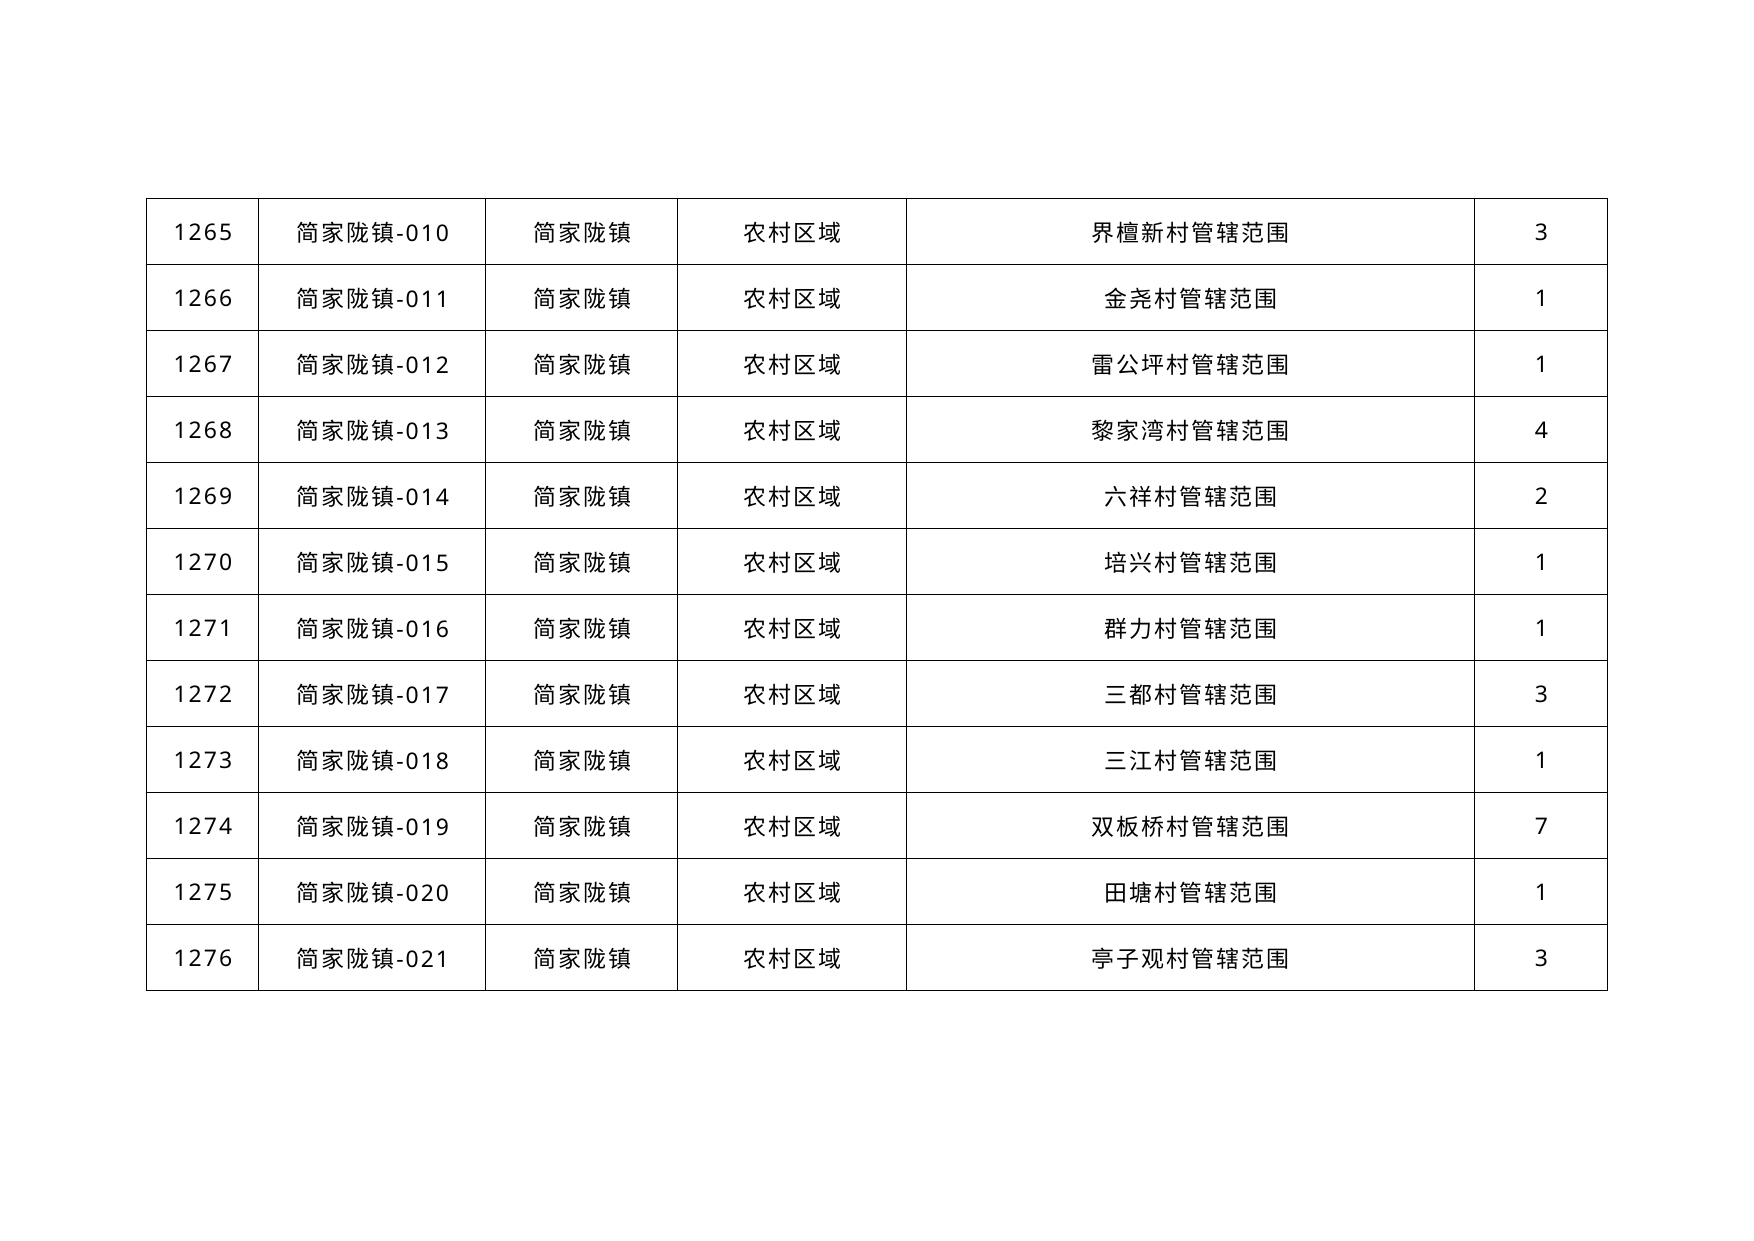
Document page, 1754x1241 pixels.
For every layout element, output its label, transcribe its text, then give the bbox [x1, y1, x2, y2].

table_cell 简家陇镇 [486, 331, 677, 396]
table_cell 简家陇镇-018 [259, 727, 485, 792]
table_cell 三都村管辖范围 [907, 661, 1474, 726]
table_cell 简家陇镇 [486, 661, 677, 726]
table_cell 简家陇镇-019 [259, 793, 485, 858]
table_cell 简家陇镇-020 [259, 859, 485, 924]
table_cell 简家陇镇-011 [259, 265, 485, 330]
table_cell 农村区域 [678, 661, 906, 726]
table_cell 金尧村管辖范围 [907, 265, 1474, 330]
table_cell 农村区域 [678, 397, 906, 462]
table_cell 农村区域 [678, 595, 906, 660]
table_cell 农村区域 [678, 727, 906, 792]
table_cell 7 [1475, 793, 1607, 858]
table_cell 农村区域 [678, 199, 906, 264]
table_cell 1 [1475, 331, 1607, 396]
table_cell 1269 [147, 463, 258, 528]
table_cell 1265 [147, 199, 258, 264]
table_cell 三江村管辖范围 [907, 727, 1474, 792]
table_cell 1273 [147, 727, 258, 792]
table_cell 简家陇镇 [486, 793, 677, 858]
table_cell 1266 [147, 265, 258, 330]
table_cell 4 [1475, 397, 1607, 462]
table_cell 田塘村管辖范围 [907, 859, 1474, 924]
table_cell 农村区域 [678, 793, 906, 858]
table_cell 群力村管辖范围 [907, 595, 1474, 660]
table_cell 1271 [147, 595, 258, 660]
table_cell 界檀新村管辖范围 [907, 199, 1474, 264]
table_cell 简家陇镇 [486, 595, 677, 660]
table_cell 双板桥村管辖范围 [907, 793, 1474, 858]
table_cell 黎家湾村管辖范围 [907, 397, 1474, 462]
table_cell 3 [1475, 925, 1607, 990]
table_cell 简家陇镇 [486, 463, 677, 528]
table_cell 农村区域 [678, 331, 906, 396]
table_cell 农村区域 [678, 859, 906, 924]
table_cell 简家陇镇 [486, 859, 677, 924]
table_cell 农村区域 [678, 265, 906, 330]
table_cell 农村区域 [678, 529, 906, 594]
table_cell 雷公坪村管辖范围 [907, 331, 1474, 396]
table_cell 1270 [147, 529, 258, 594]
table_cell 1 [1475, 265, 1607, 330]
table_cell 2 [1475, 463, 1607, 528]
table_cell 1272 [147, 661, 258, 726]
table_cell 1275 [147, 859, 258, 924]
table_cell 1 [1475, 859, 1607, 924]
table_cell 1276 [147, 925, 258, 990]
table_cell 简家陇镇 [486, 727, 677, 792]
table_cell 简家陇镇 [486, 925, 677, 990]
table_cell 简家陇镇-016 [259, 595, 485, 660]
table_cell 简家陇镇-014 [259, 463, 485, 528]
table_cell 1 [1475, 727, 1607, 792]
table_cell 简家陇镇-021 [259, 925, 485, 990]
table_cell 简家陇镇-013 [259, 397, 485, 462]
table_cell 1 [1475, 595, 1607, 660]
table_cell 3 [1475, 661, 1607, 726]
table_cell 简家陇镇-012 [259, 331, 485, 396]
table_cell 3 [1475, 199, 1607, 264]
table_cell 亭子观村管辖范围 [907, 925, 1474, 990]
table_cell 1267 [147, 331, 258, 396]
table_cell 简家陇镇 [486, 199, 677, 264]
table_cell 简家陇镇 [486, 265, 677, 330]
table_cell 简家陇镇-015 [259, 529, 485, 594]
table_cell 简家陇镇 [486, 529, 677, 594]
table_cell 简家陇镇-017 [259, 661, 485, 726]
table_cell 1268 [147, 397, 258, 462]
table_cell 简家陇镇 [486, 397, 677, 462]
table_cell 农村区域 [678, 463, 906, 528]
table_cell 1274 [147, 793, 258, 858]
table_cell 简家陇镇-010 [259, 199, 485, 264]
table_cell 1 [1475, 529, 1607, 594]
table_cell 六祥村管辖范围 [907, 463, 1474, 528]
table_cell 培兴村管辖范围 [907, 529, 1474, 594]
table_cell 农村区域 [678, 925, 906, 990]
